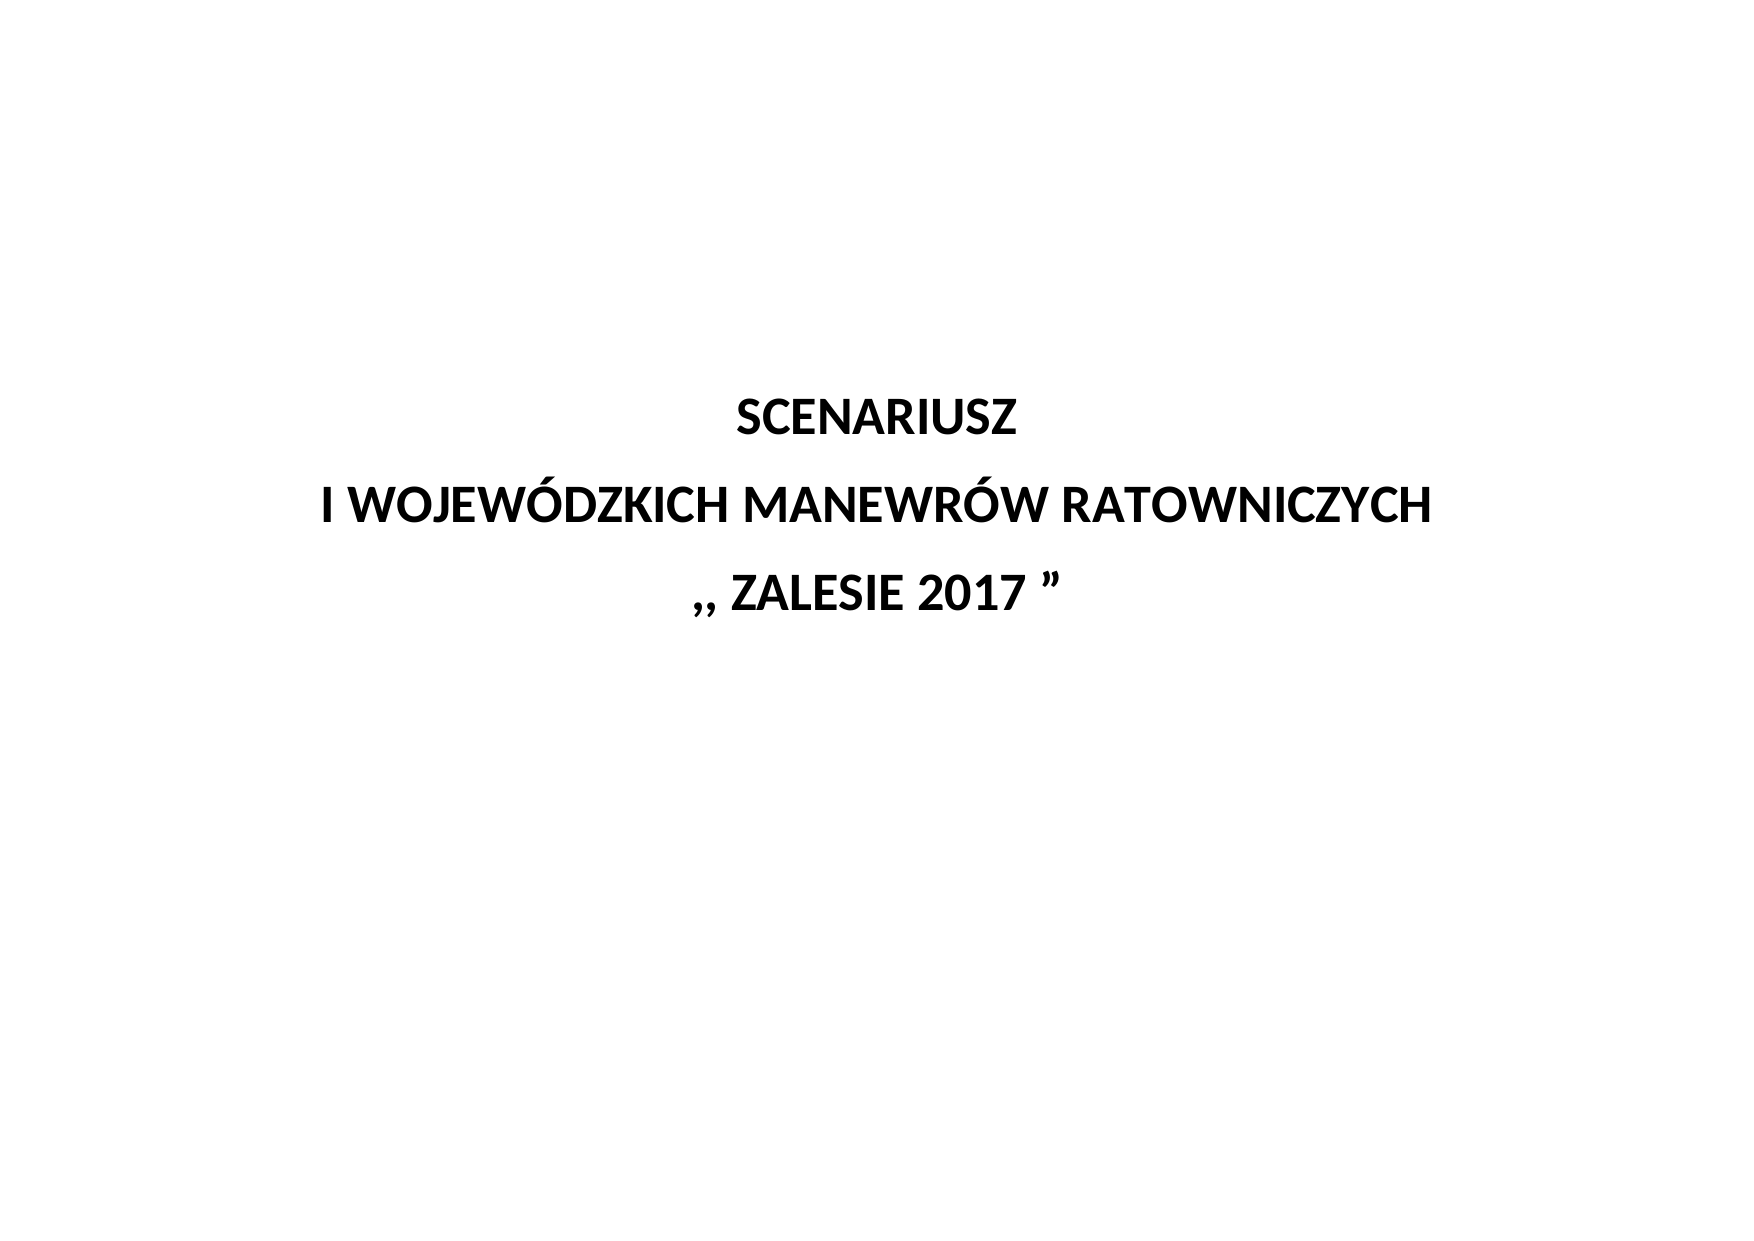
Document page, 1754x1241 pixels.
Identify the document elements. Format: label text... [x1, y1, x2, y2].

text ,, ZALESIE 2017 ” [148, 558, 1606, 624]
text I WOJEWÓDZKICH MANEWRÓW RATOWNICZYCH [148, 470, 1606, 536]
text SCENARIUSZ [148, 382, 1606, 448]
